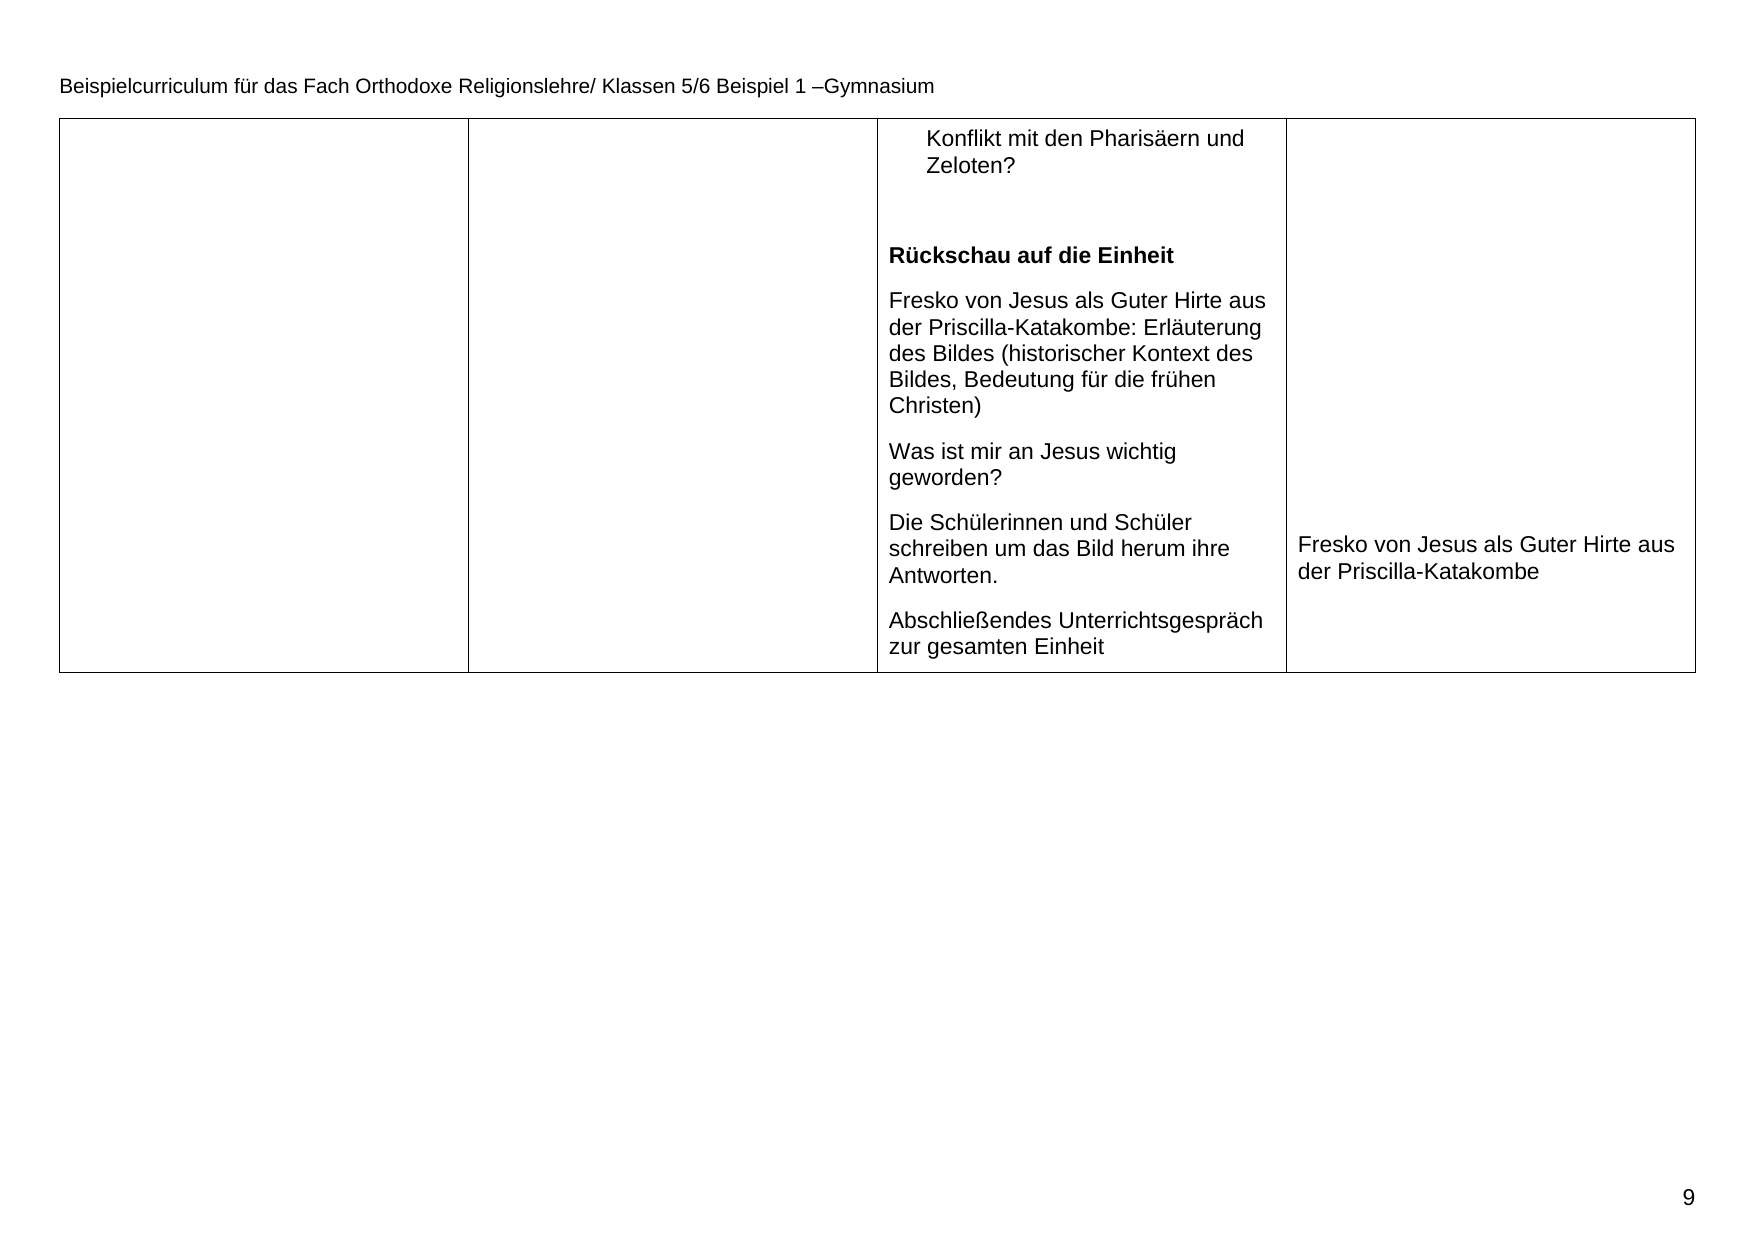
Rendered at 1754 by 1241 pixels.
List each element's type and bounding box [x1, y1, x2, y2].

table_cell [469, 119, 877, 672]
table_cell [60, 119, 468, 672]
